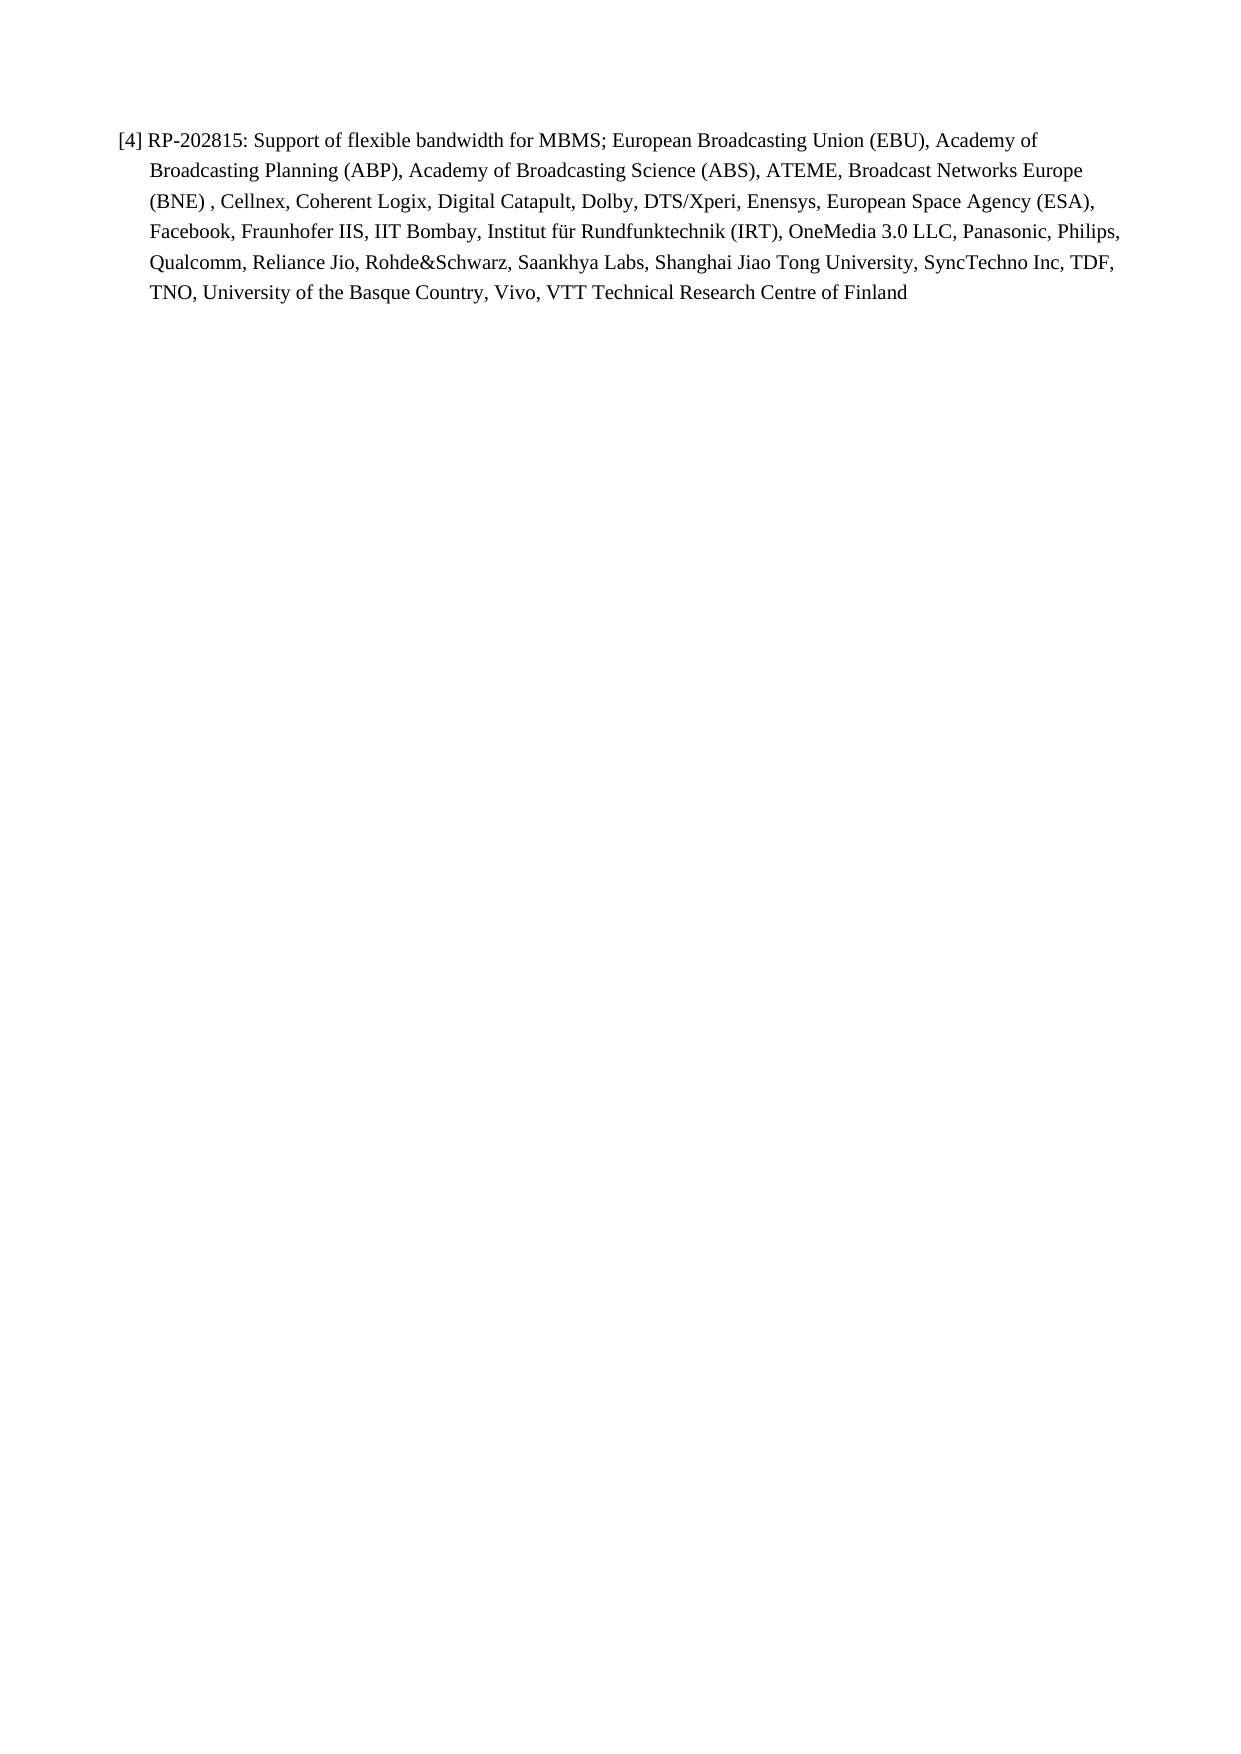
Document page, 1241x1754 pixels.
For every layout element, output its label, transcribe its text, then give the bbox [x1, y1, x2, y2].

text [4] RP-202815: Support of flexible bandwidth for MBMS; European Broadcasting Union (EBU), Academy of Broadcasting Planning (ABP), Academy of Broadcasting Science (ABS), ATEME, Broadcast Networks Europe (BNE) , Cellnex, Coherent Logix, Digital Catapult, Dolby, DTS/Xperi, Enensys, European Space Agency (ESA), Facebook, Fraunhofer IIS, IIT Bombay, Institut für Rundfunktechnik (IRT), OneMedia 3.0 LLC, Panasonic, Philips, Qualcomm, Reliance Jio, Rohde&Schwarz, Saankhya Labs, Shanghai Jiao Tong University, SyncTechno Inc, TDF, TNO, University of the Basque Country, Vivo, VTT Technical Research Centre of Finland [118, 126, 1122, 306]
